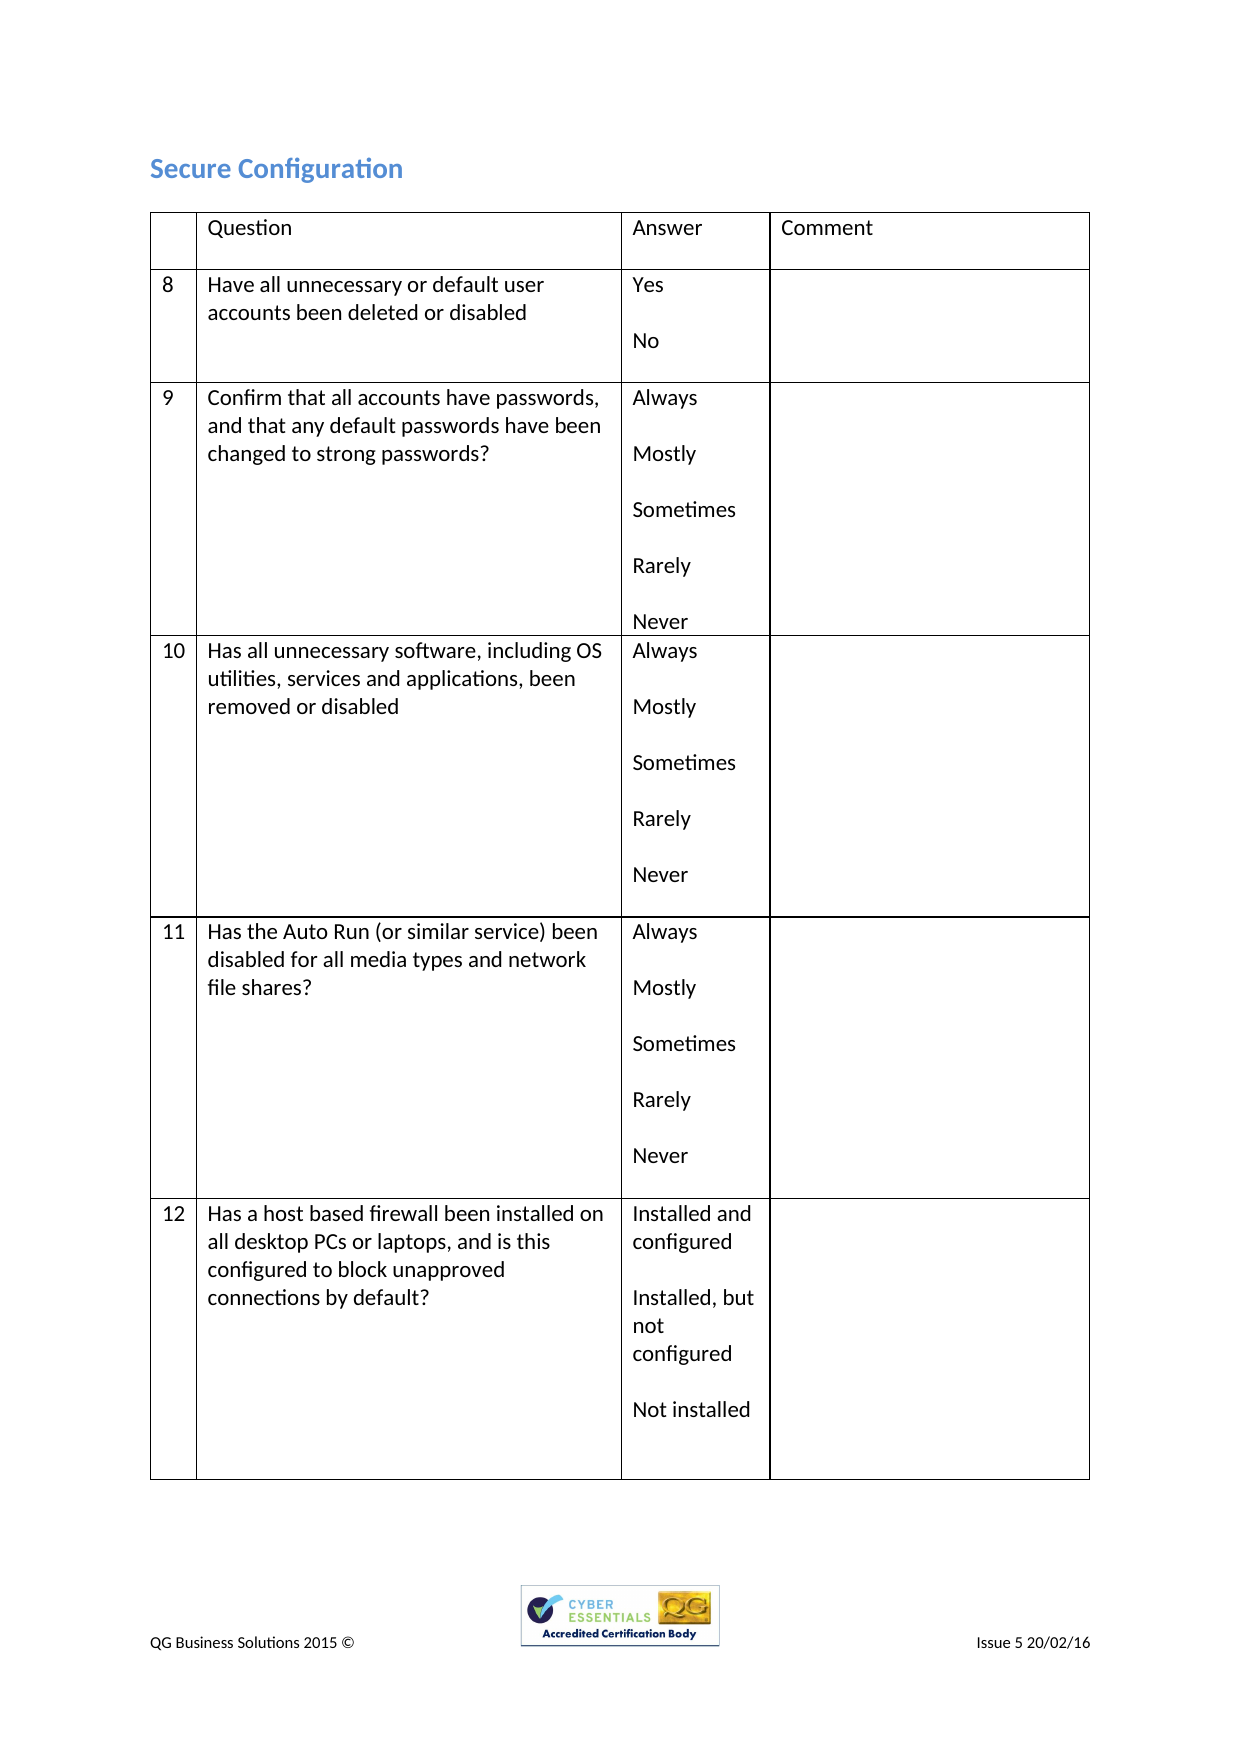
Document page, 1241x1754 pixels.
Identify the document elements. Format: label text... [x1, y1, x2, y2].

table_cell [771, 1199, 1089, 1479]
table_cell 12 [151, 1199, 196, 1479]
table_cell 9 [151, 383, 196, 635]
table_cell Always Mostly Sometimes Rarely Never [622, 383, 769, 635]
table_cell Always Mostly Sometimes Rarely Never [622, 918, 769, 1198]
table_cell Has a host based firewall been installed on all desktop PCs or laptops, and is this configured to block unapproved connections by default? [197, 1199, 621, 1479]
table_cell Yes No [622, 270, 769, 382]
table_cell 11 [151, 918, 196, 1198]
table_cell [771, 636, 1089, 916]
table_cell Has the Auto Run (or similar service) been disabled for all media types and network file shares? [197, 918, 621, 1198]
table_cell 10 [151, 636, 196, 916]
table_cell Have all unnecessary or default user accounts been deleted or disabled [197, 270, 621, 382]
table_cell Confirm that all accounts have passwords, and that any default passwords have been changed to strong passwords? [197, 383, 621, 635]
table_cell [771, 270, 1089, 382]
table_header [151, 213, 196, 269]
table_header Answer [622, 213, 769, 269]
table_cell 8 [151, 270, 196, 382]
table_cell Installed and configured Installed, but not configured Not installed [622, 1199, 769, 1479]
table_header Question [197, 213, 621, 269]
picture [520, 1585, 720, 1648]
table_cell Has all unnecessary software, including OS utilities, services and applications, been removed or disabled [197, 636, 621, 916]
table_cell Always Mostly Sometimes Rarely Never [622, 636, 769, 916]
table_cell [771, 383, 1089, 635]
text Secure Configuration [150, 150, 1090, 186]
table_header Comment [771, 213, 1089, 269]
table_cell [771, 918, 1089, 1198]
